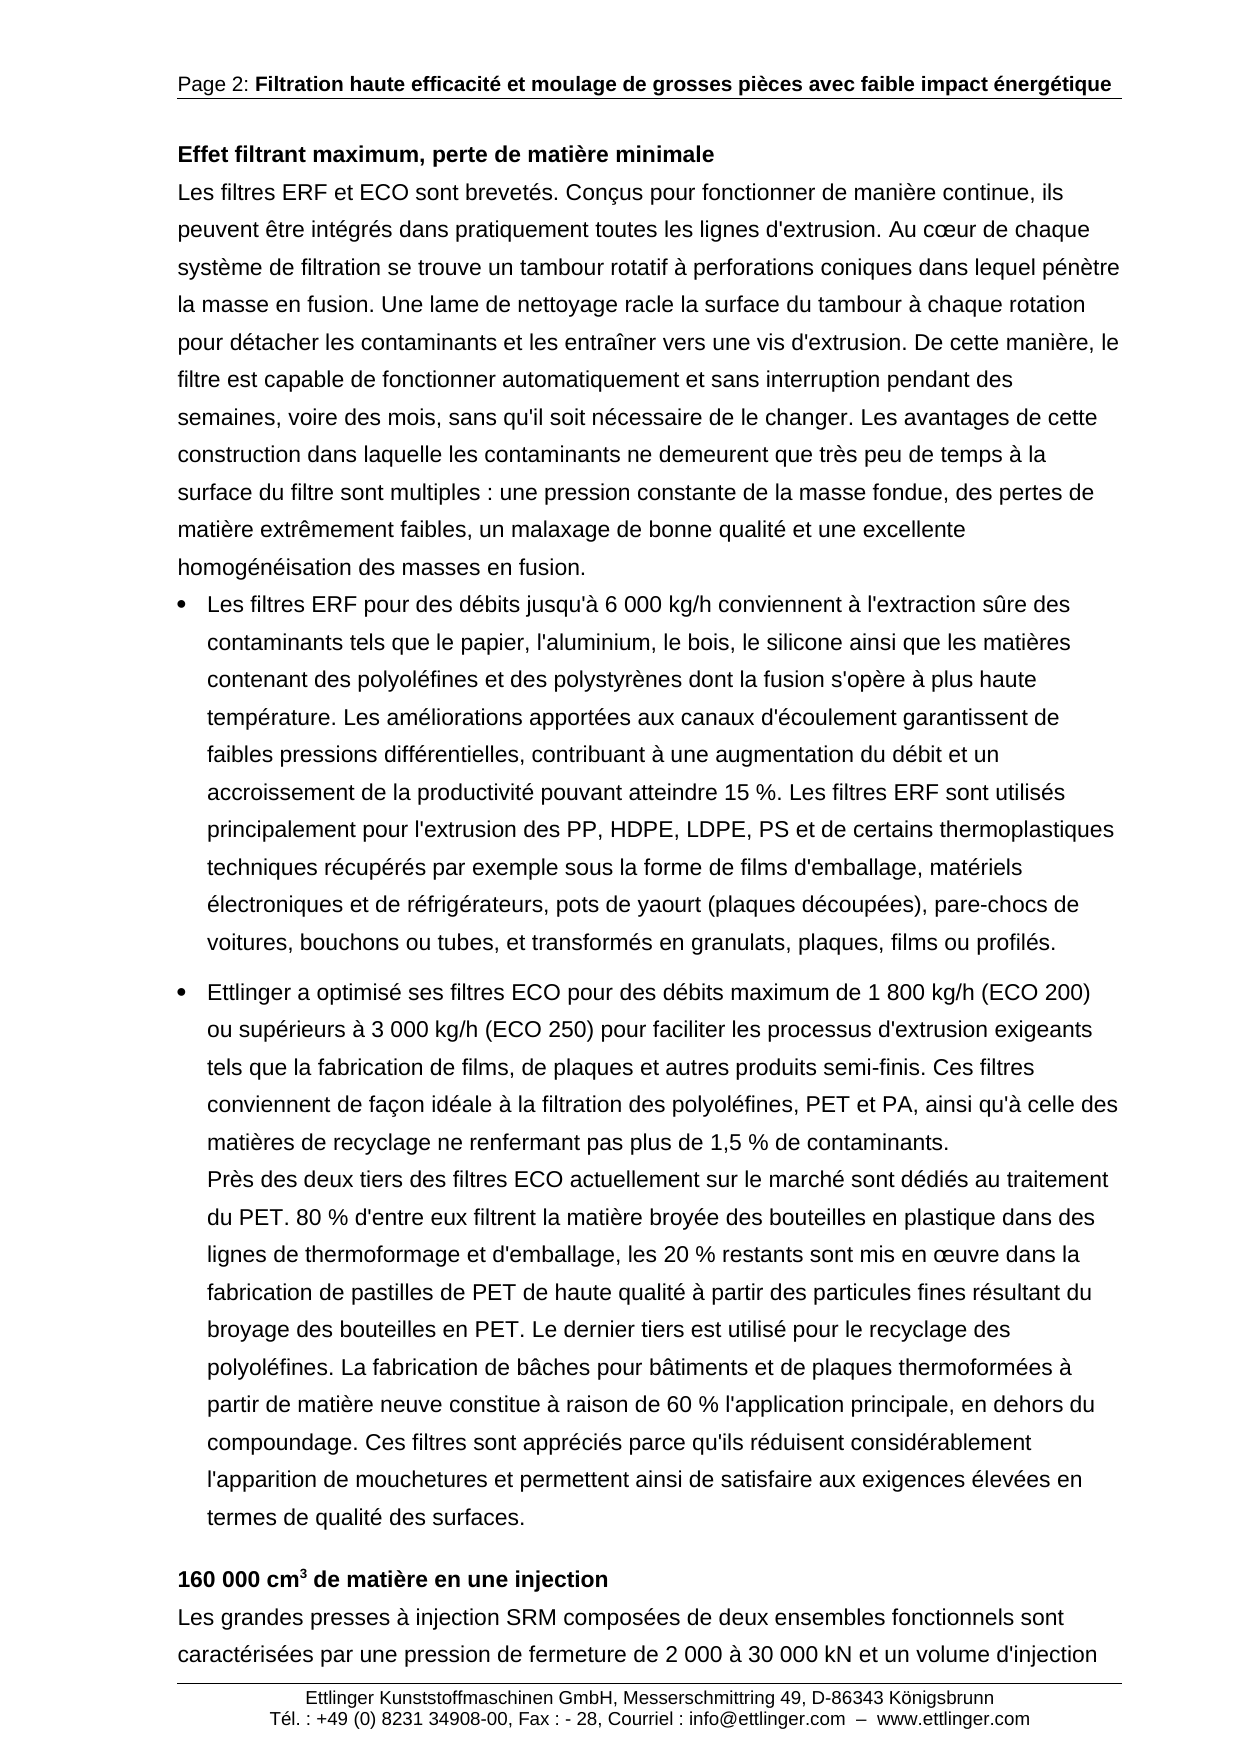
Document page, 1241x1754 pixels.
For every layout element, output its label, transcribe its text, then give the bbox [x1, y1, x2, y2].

list Ettlinger a optimisé ses filtres ECO pour des débits maximum de 1 800 kg/h (ECO 200) ou supérieurs à 3 000 kg/h (ECO 250) pour faciliter les processus d'extrusion exigeants tels que la fabrication de films, de plaques et autres produits semi-finis. Ces filtres conviennent de façon idéale à la filtration des polyoléfines, PET et PA, ainsi qu'à celle des matières de recyclage ne renfermant pas plus de 1,5 % de contaminants. Près des deux tiers des filtres ECO actuellement sur le marché sont dédiés au traitement du PET. 80 % d'entre eux filtrent la matière broyée des bouteilles en plastique dans des lignes de thermoformage et d'emballage, les 20 % restants sont mis en œuvre dans la fabrication de pastilles de PET de haute qualité à partir des particules fines résultant du broyage des bouteilles en PET. Le dernier tiers est utilisé pour le recyclage des polyoléfines. La fabrication de bâches pour bâtiments et de plaques thermoformées à partir de matière neuve constitue à raison de 60 % l'application principale, en dehors du compoundage. Ces filtres sont appréciés parce qu'ils réduisent considérablement l'apparition de mouchetures et permettent ainsi de satisfaire aux exigences élevées en termes de qualité des surfaces. [177, 970, 1122, 1533]
text Les filtres ERF et ECO sont brevetés. Conçus pour fonctionner de manière continue, ils peuvent être intégrés dans pratiquement toutes les lignes d'extrusion. Au cœur de chaque système de filtration se trouve un tambour rotatif à perforations coniques dans lequel pénètre la masse en fusion. Une lame de nettoyage racle la surface du tambour à chaque rotation pour détacher les contaminants et les entraîner vers une vis d'extrusion. De cette manière, le filtre est capable de fonctionner automatiquement et sans interruption pendant des semaines, voire des mois, sans qu'il soit nécessaire de le changer. Les avantages de cette construction dans laquelle les contaminants ne demeurent que très peu de temps à la surface du filtre sont multiples : une pression constante de la masse fondue, des pertes de matière extrêmement faibles, un malaxage de bonne qualité et une excellente homogénéisation des masses en fusion. [177, 170, 1122, 583]
text 160 000 cm3 de matière en une injection [177, 1558, 1122, 1595]
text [177, 1595, 1122, 1670]
text Effet filtrant maximum, perte de matière minimale [177, 133, 1122, 170]
list Les filtres ERF pour des débits jusqu'à 6 000 kg/h conviennent à l'extraction sûre des contaminants tels que le papier, l'aluminium, le bois, le silicone ainsi que les matières contenant des polyoléfines et des polystyrènes dont la fusion s'opère à plus haute température. Les améliorations apportées aux canaux d'écoulement garantissent de faibles pressions différentielles, contribuant à une augmentation du débit et un accroissement de la productivité pouvant atteindre 15 %. Les filtres ERF sont utilisés principalement pour l'extrusion des PP, HDPE, LDPE, PS et de certains thermoplastiques techniques récupérés par exemple sous la forme de films d'emballage, matériels électroniques et de réfrigérateurs, pots de yaourt (plaques découpées), pare-chocs de voitures, bouchons ou tubes, et transformés en granulats, plaques, films ou profilés. [177, 583, 1122, 958]
